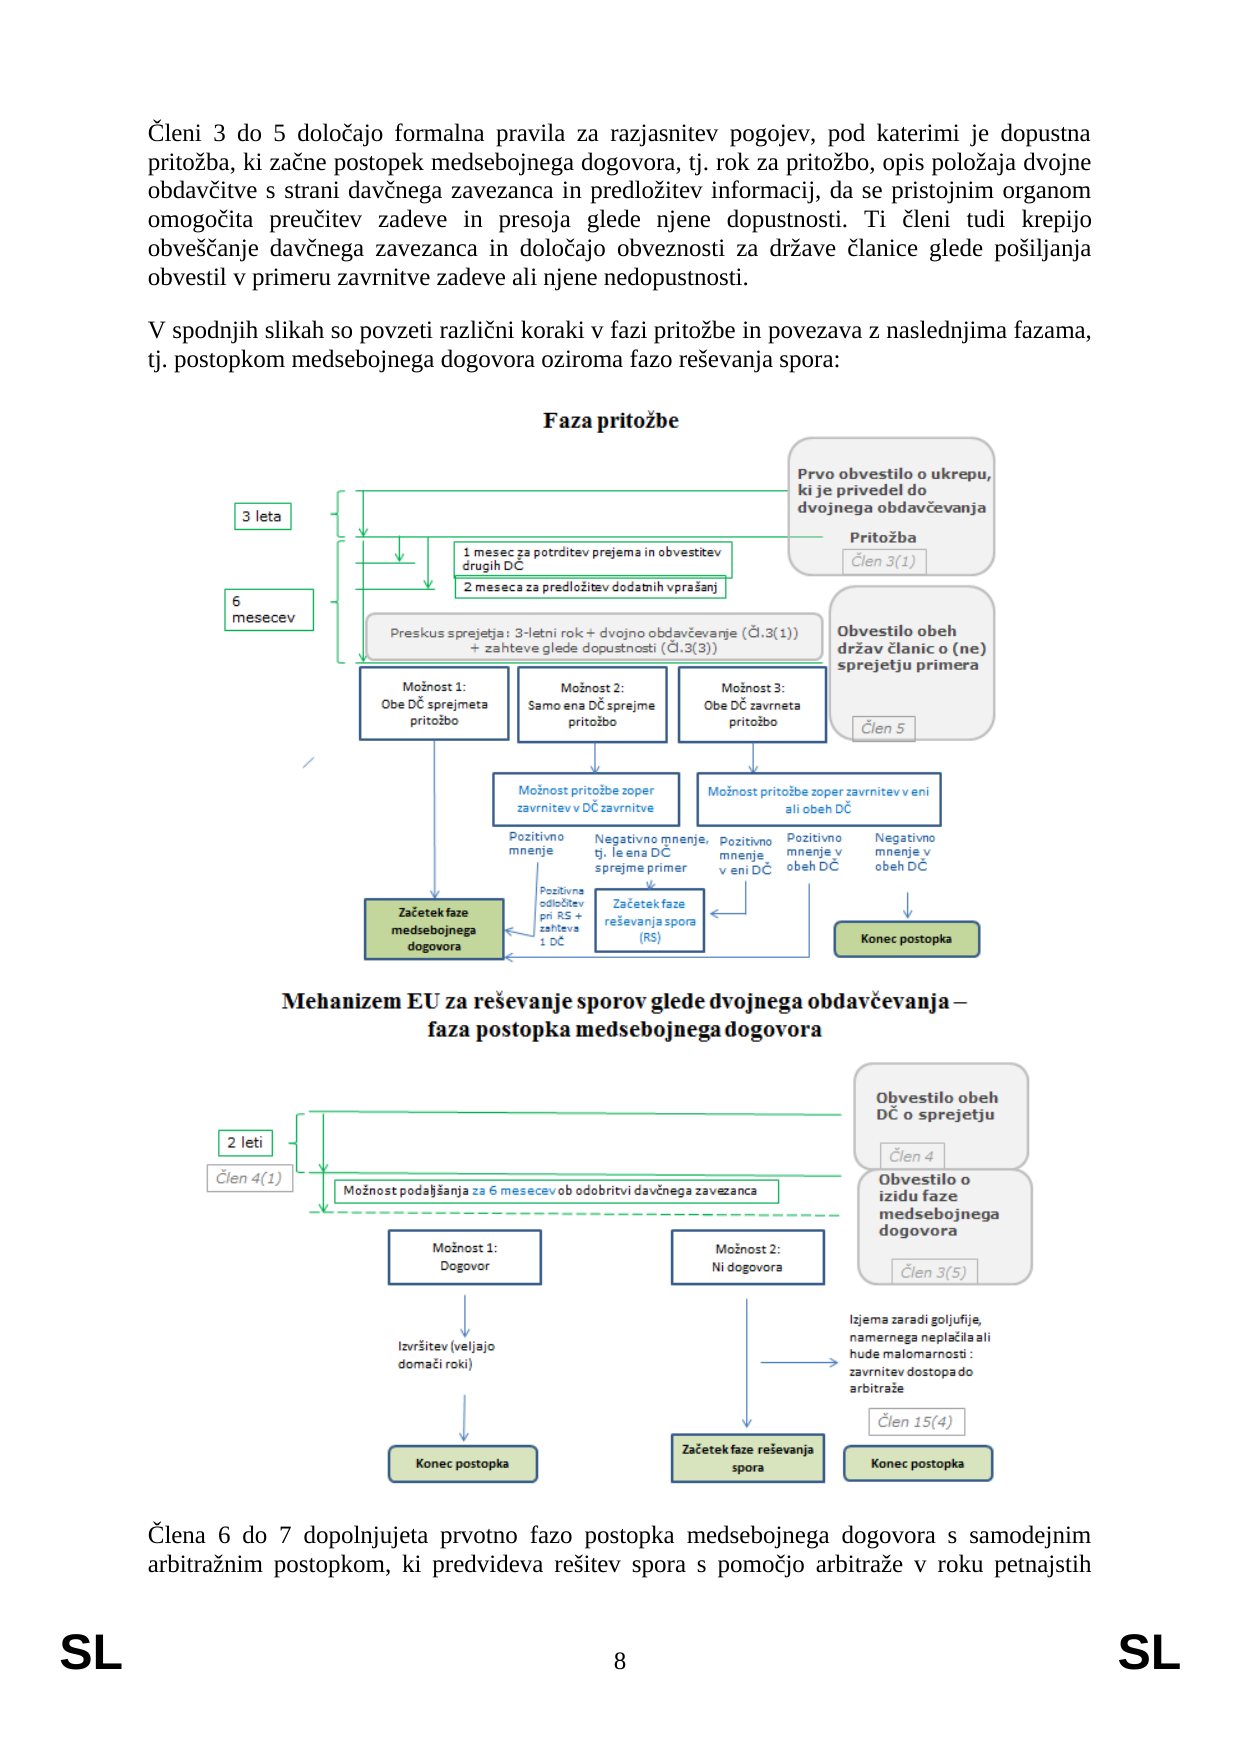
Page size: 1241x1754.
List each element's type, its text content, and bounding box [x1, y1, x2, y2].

text V spodnjih slikah so povzeti različni koraki v fazi pritožbe in povezava z naslednjima fazama, tj. postopkom medsebojnega dogovora oziroma fazo reševanja spora: [148, 316, 1093, 373]
picture [203, 987, 1037, 1496]
picture [222, 398, 1018, 963]
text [148, 1520, 1093, 1578]
text Členi 3 do 5 določajo formalna pravila za razjasnitev pogojev, pod katerimi je dopustna pritožba, ki začne postopek medsebojnega dogovora, tj. rok za pritožbo, opis položaja dvojne obdavčitve s strani davčnega zavezanca in predložitev informacij, da se pristojnim organom omogočita preučitev zadeve in presoja glede njene dopustnosti. Ti členi tudi krepijo obveščanje davčnega zavezanca in določajo obveznosti za države članice glede pošiljanja obvestil v primeru zavrnitve zadeve ali njene nedopustnosti. [148, 118, 1093, 291]
